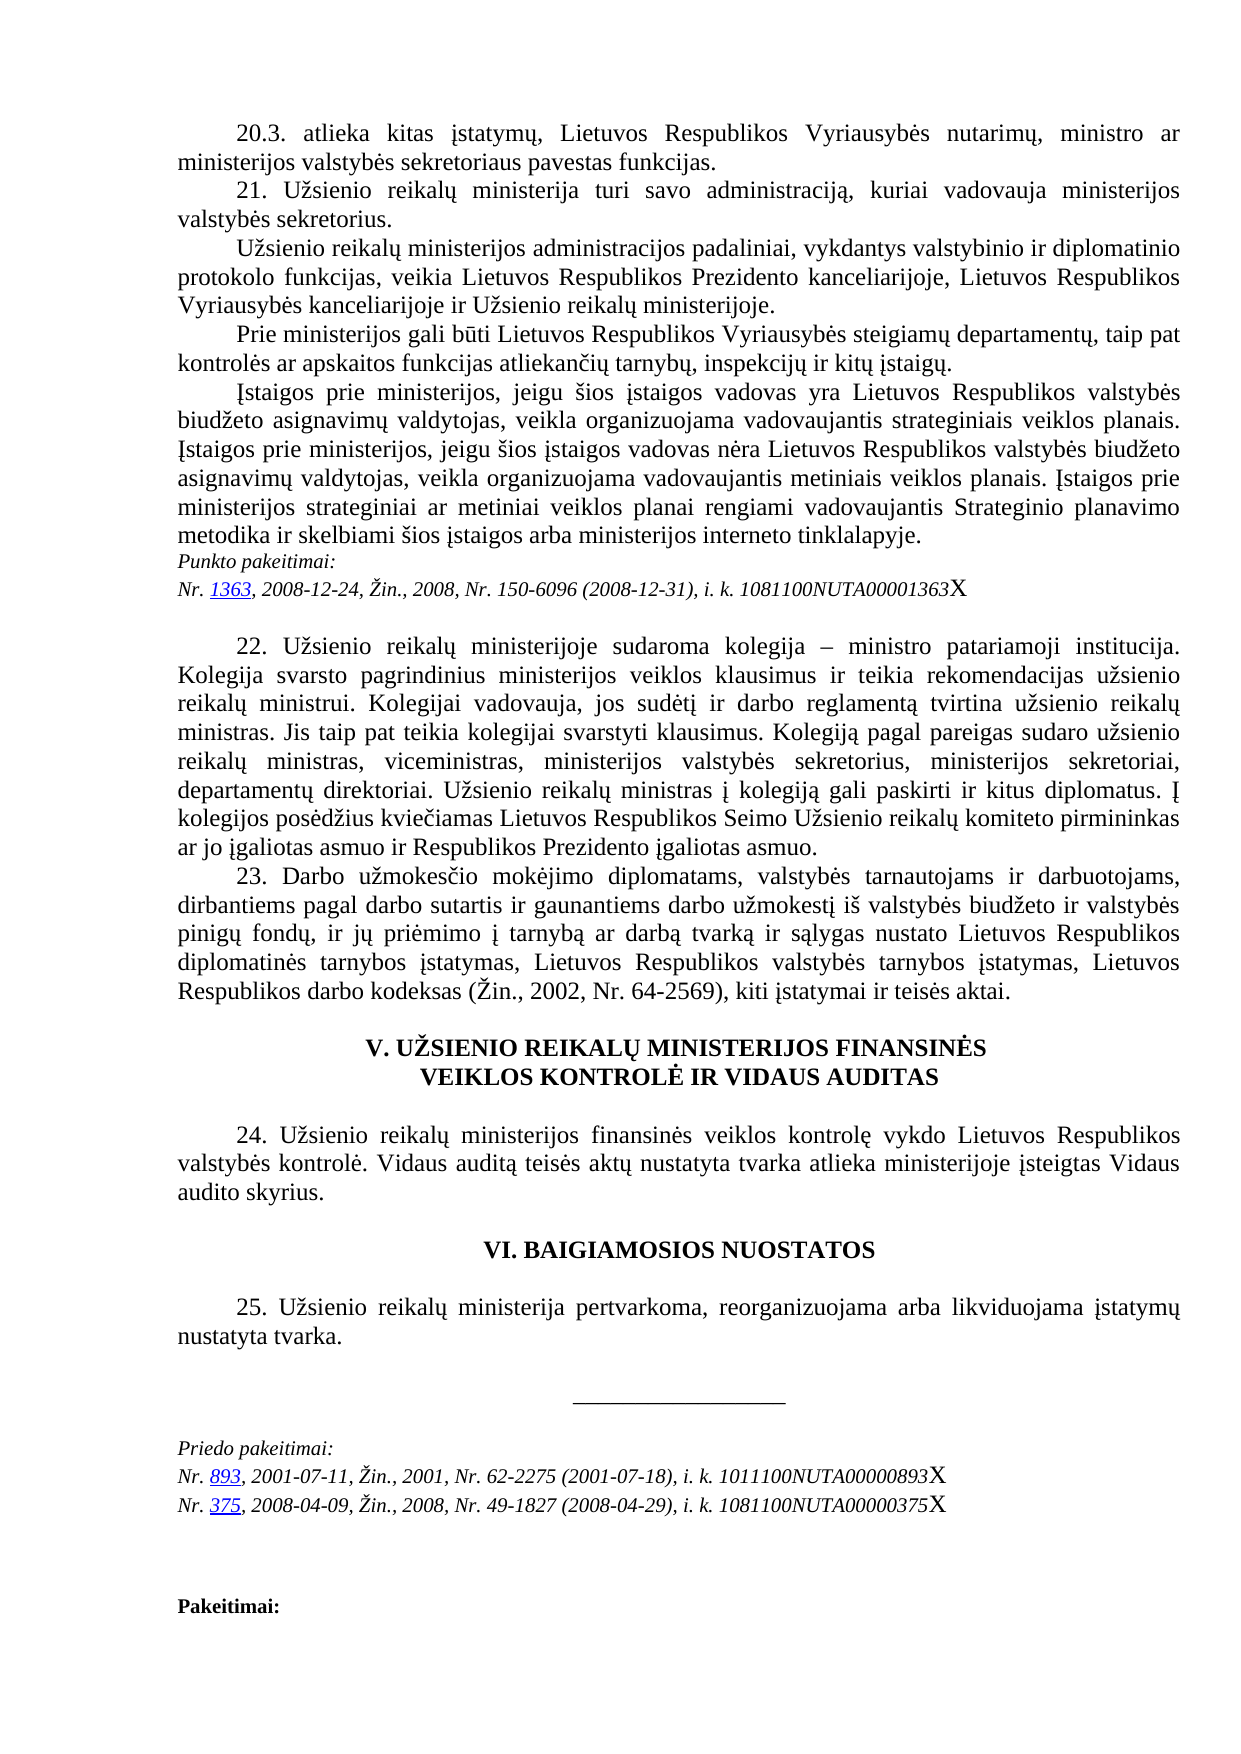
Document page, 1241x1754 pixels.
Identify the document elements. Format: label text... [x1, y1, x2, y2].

text 22. Užsienio reikalų ministerijoje sudaroma kolegija – ministro patariamoji institucija. Kolegija svarsto pagrindinius ministerijos veiklos klausimus ir teikia rekomendacijas užsienio reikalų ministrui. Kolegijai vadovauja, jos sudėtį ir darbo reglamentą tvirtina užsienio reikalų ministras. Jis taip pat teikia kolegijai svarstyti klausimus. Kolegiją pagal pareigas sudaro užsienio reikalų ministras, viceministras, ministerijos valstybės sekretorius, ministerijos sekretoriai, departamentų direktoriai. Užsienio reikalų ministras į kolegiją gali paskirti ir kitus diplomatus. Į kolegijos posėdžius kviečiamas Lietuvos Respublikos Seimo Užsienio reikalų komiteto pirmininkas ar jo įgaliotas asmuo ir Respublikos Prezidento įgaliotas asmuo. [177, 631, 1181, 861]
text VI. BAIGIAMOSIOS NUOSTATOS [177, 1235, 1181, 1263]
text Pakeitimai: [177, 1594, 1181, 1618]
text 25. Užsienio reikalų ministerija pertvarkoma, reorganizuojama arba likviduojama įstatymų nustatyta tvarka. [177, 1292, 1181, 1350]
text V. UŽSIENIO REIKALŲ MINISTERIJOS Finansinės veiklos kontrolė IR VIDAUS AUDITAS [177, 1033, 1181, 1091]
text 21. Užsienio reikalų ministerija turi savo administraciją, kuriai vadovauja ministerijos valstybės sekretorius. [177, 176, 1181, 233]
text 24. Užsienio reikalų ministerijos finansinės veiklos kontrolę vykdo Lietuvos Respublikos valstybės kontrolė. Vidaus auditą teisės aktų nustatyta tvarka atlieka ministerijoje įsteigtas Vidaus audito skyrius. [177, 1120, 1181, 1206]
text 23. Darbo užmokesčio mokėjimo diplomatams, valstybės tarnautojams ir darbuotojams, dirbantiems pagal darbo sutartis ir gaunantiems darbo užmokestį iš valstybės biudžeto ir valstybės pinigų fondų, ir jų priėmimo į tarnybą ar darbą tvarką ir sąlygas nustato Lietuvos Respublikos diplomatinės tarnybos įstatymas, Lietuvos Respublikos valstybės tarnybos įstatymas, Lietuvos Respublikos darbo kodeksas (Žin., 2002, Nr. 64-2569), kiti įstatymai ir teisės aktai. [177, 861, 1181, 1005]
text _________________ [177, 1378, 1181, 1407]
text Įstaigos prie ministerijos, jeigu šios įstaigos vadovas yra Lietuvos Respublikos valstybės biudžeto asignavimų valdytojas, veikla organizuojama vadovaujantis strateginiais veiklos planais. Įstaigos prie ministerijos, jeigu šios įstaigos vadovas nėra Lietuvos Respublikos valstybės biudžeto asignavimų valdytojas, veikla organizuojama vadovaujantis metiniais veiklos planais. Įstaigos prie ministerijos strateginiai ar metiniai veiklos planai rengiami vadovaujantis Strateginio planavimo metodika ir skelbiami šios įstaigos arba ministerijos interneto tinklalapyje. [177, 377, 1181, 549]
text 20.3. atlieka kitas įstatymų, Lietuvos Respublikos Vyriausybės nutarimų, ministro ar ministerijos valstybės sekretoriaus pavestas funkcijas. [177, 118, 1181, 176]
text Prie ministerijos gali būti Lietuvos Respublikos Vyriausybės steigiamų departamentų, taip pat kontrolės ar apskaitos funkcijas atliekančių tarnybų, inspekcijų ir kitų įstaigų. [177, 319, 1181, 377]
text Užsienio reikalų ministerijos administracijos padaliniai, vykdantys valstybinio ir diplomatinio protokolo funkcijas, veikia Lietuvos Respublikos Prezidento kanceliarijoje, Lietuvos Respublikos Vyriausybės kanceliarijoje ir Užsienio reikalų ministerijoje. [177, 233, 1181, 319]
